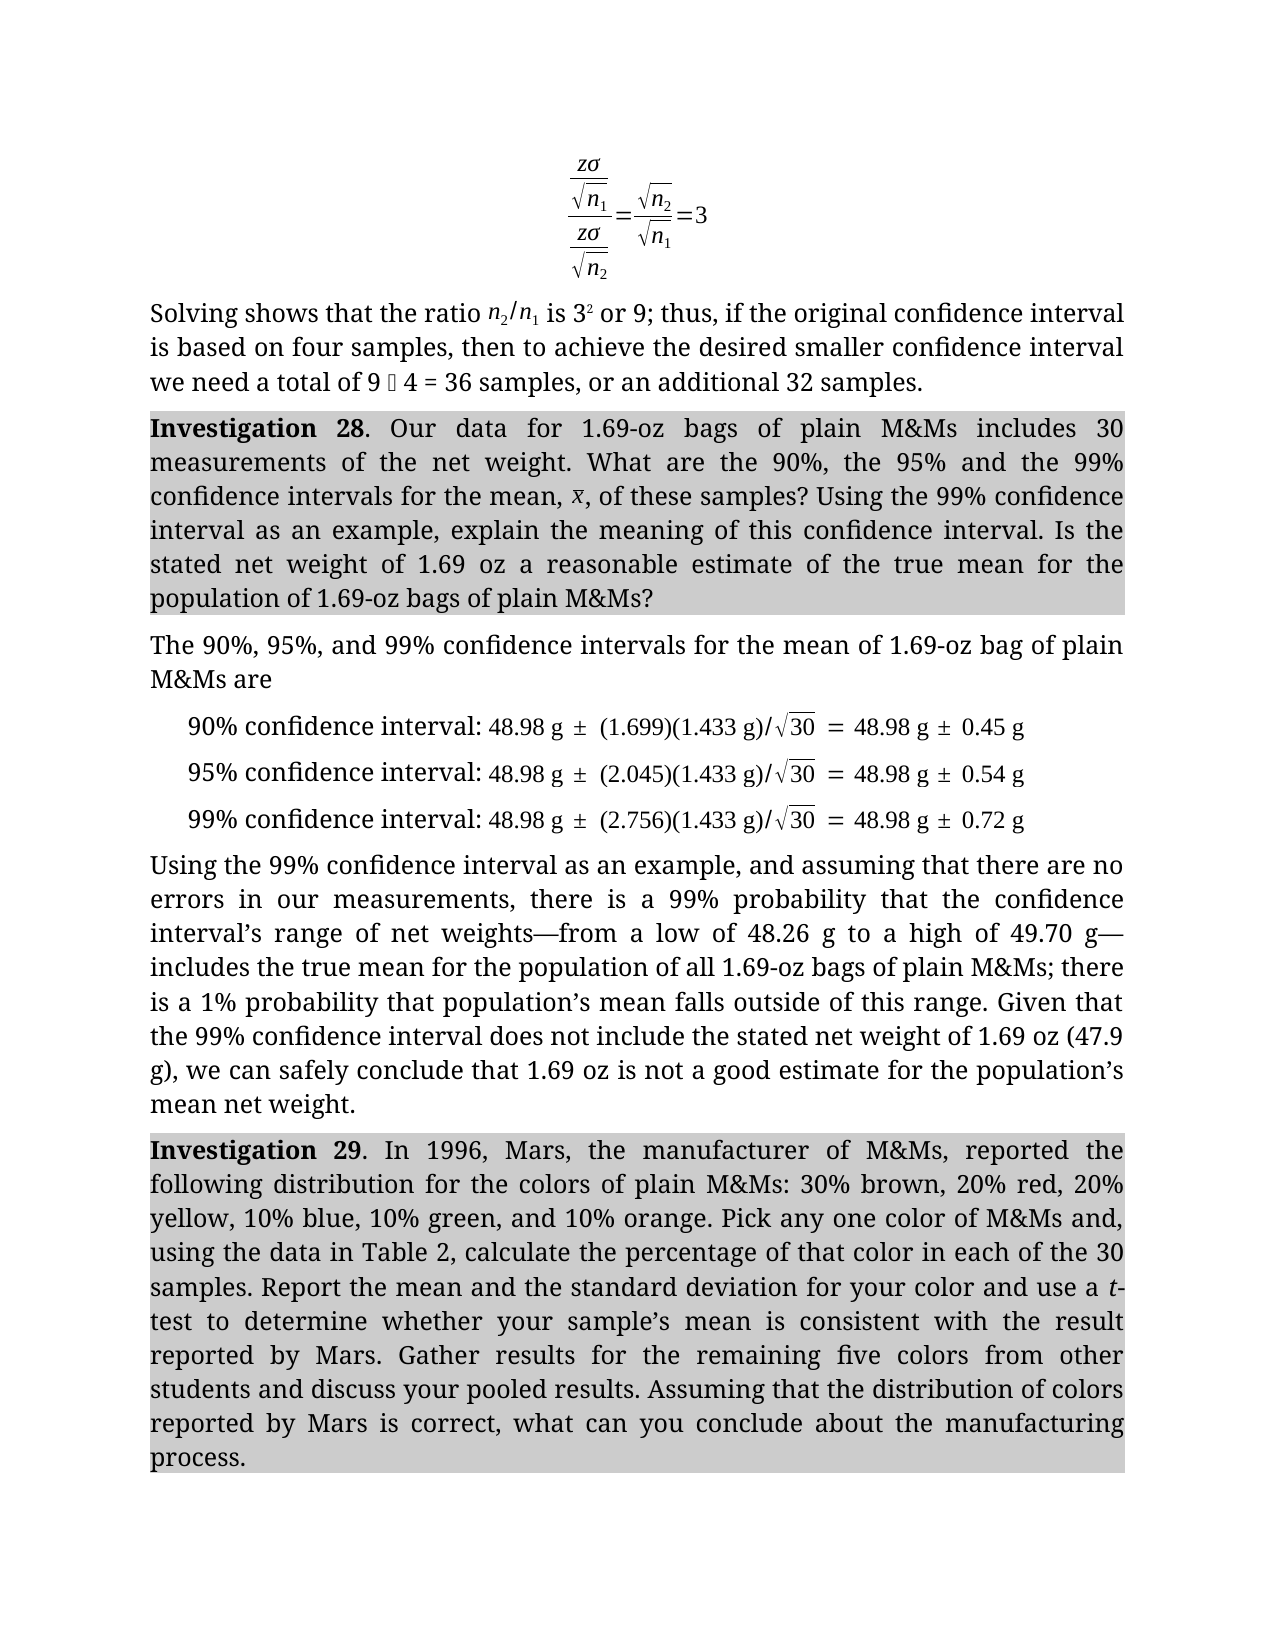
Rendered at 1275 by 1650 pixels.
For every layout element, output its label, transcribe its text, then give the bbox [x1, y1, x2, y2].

text 95% confidence interval: [187, 755, 1125, 789]
text Investigation 28. Our data for 1.69-oz bags of plain M&Ms includes 30 measurements of the net weight. What are the 90%, the 95% and the 99% confidence intervals for the mean, , of these samples? Using the 99% confidence interval as an example, explain the meaning of this confidence interval. Is the stated net weight of 1.69 oz a reasonable estimate of the true mean for the population of 1.69-oz bags of plain M&Ms? [150, 411, 1125, 615]
text 99% confidence interval: [187, 801, 1125, 835]
text Investigation 29. In 1996, Mars, the manufacturer of M&Ms, reported the following distribution for the colors of plain M&Ms: 30% brown, 20% red, 20% yellow, 10% blue, 10% green, and 10% orange. Pick any one color of M&Ms and, using the data in Table 2, calculate the percentage of that color in each of the 30 samples. Report the mean and the standard deviation for your color and use a t-test to determine whether your sample’s mean is consistent with the result reported by Mars. Gather results for the remaining five colors from other students and discuss your pooled results. Assuming that the distribution of colors reported by Mars is correct, what can you conclude about the manufacturing process. [150, 1133, 1125, 1473]
text The 90%, 95%, and 99% confidence intervals for the mean of 1.69-oz bag of plain M&Ms are [150, 628, 1125, 696]
text Using the 99% confidence interval as an example, and assuming that there are no errors in our measurements, there is a 99% probability that the confidence interval’s range of net weights—from a low of 48.26 g to a high of 49.70 g—includes the true mean for the population of all 1.69-oz bags of plain M&Ms; there is a 1% probability that population’s mean falls outside of this range. Given that the 99% confidence interval does not include the stated net weight of 1.69 oz (47.9 g), we can safely conclude that 1.69 oz is not a good estimate for the population’s mean net weight. [150, 848, 1125, 1120]
text 90% confidence interval: [187, 708, 1125, 742]
text Solving shows that the ratio is 32 or 9; thus, if the original confidence interval is based on four samples, then to achieve the desired smaller confidence interval we need a total of 9 4 = 36 samples, or an additional 32 samples. [150, 296, 1125, 398]
